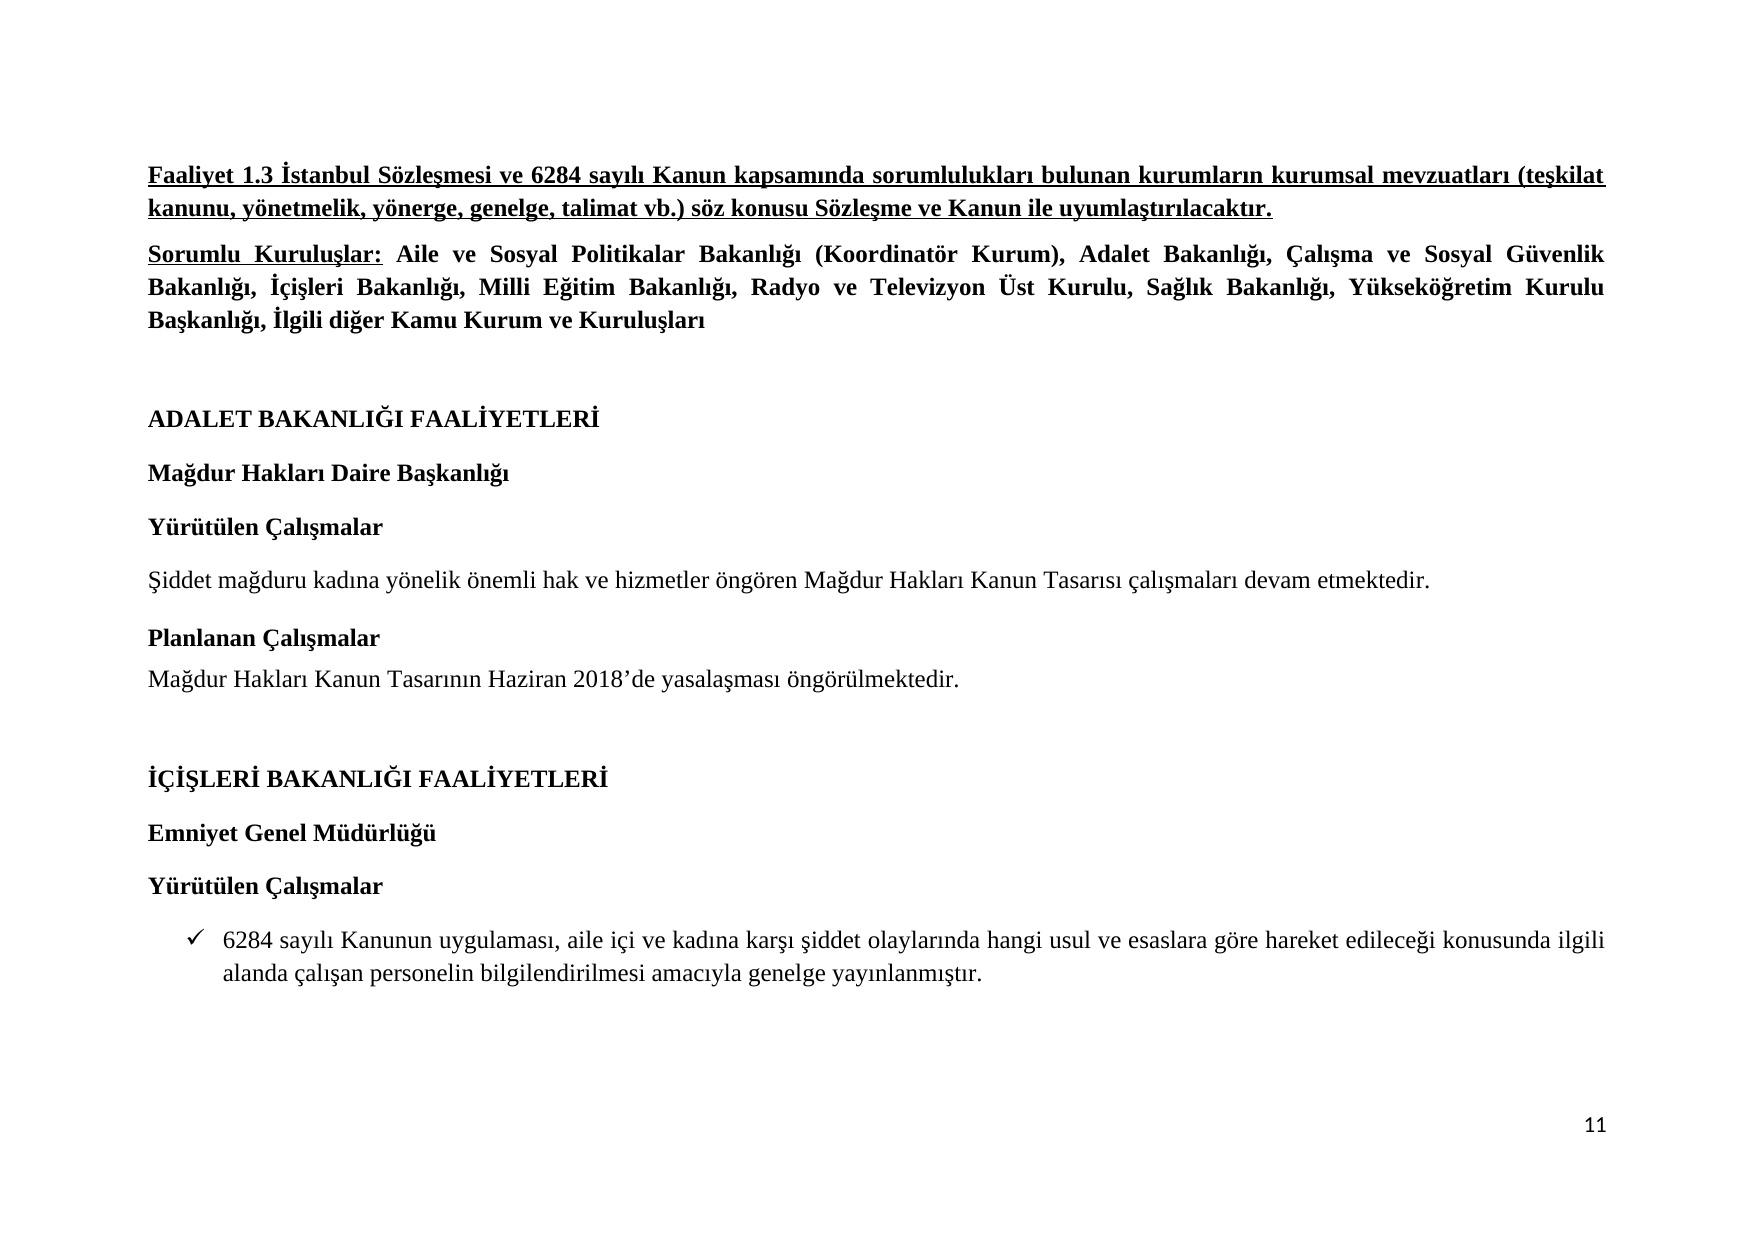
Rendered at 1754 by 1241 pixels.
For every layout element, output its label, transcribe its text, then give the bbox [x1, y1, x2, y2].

text Planlanan Çalışmalar [148, 623, 1606, 652]
text Emniyet Genel Müdürlüğü [148, 818, 1606, 846]
text Sorumlu Kuruluşlar: Aile ve Sosyal Politikalar Bakanlığı (Koordinatör Kurum), Adalet Bakanlığı, Çalışma ve Sosyal Güvenlik Bakanlığı, İçişleri Bakanlığı, Milli Eğitim Bakanlığı, Radyo ve Televizyon Üst Kurulu, Sağlık Bakanlığı, Yükseköğretim Kurulu Başkanlığı, İlgili diğer Kamu Kurum ve Kuruluşları [148, 239, 1606, 333]
text Faaliyet 1.3 İstanbul Sözleşmesi ve 6284 sayılı Kanun kapsamında sorumlulukları bulunan kurumların kurumsal mevzuatları (teşkilat kanunu, yönetmelik, yönerge, genelge, talimat vb.) söz konusu Sözleşme ve Kanun ile uyumlaştırılacaktır. [148, 187, 1606, 222]
text Faaliyet 1.3 İstanbul Sözleşmesi ve 6284 sayılı Kanun kapsamında sorumlulukları bulunan kurumların kurumsal mevzuatları (teşkilat kanunu, yönetmelik, yönerge, genelge, talimat vb.) söz konusu Sözleşme ve Kanun ile uyumlaştırılacaktır. [148, 160, 1606, 185]
text ADALET BAKANLIĞI FAALİYETLERİ [148, 404, 1606, 433]
text Yürütülen Çalışmalar [148, 871, 1606, 900]
text Mağdur Hakları Kanun Tasarının Haziran 2018’de yasalaşması öngörülmektedir. [148, 664, 1606, 693]
text İÇİŞLERİ BAKANLIĞI FAALİYETLERİ [148, 764, 1606, 792]
text Mağdur Hakları Daire Başkanlığı [148, 458, 1606, 487]
text Şiddet mağduru kadına yönelik önemli hak ve hizmetler öngören Mağdur Hakları Kanun Tasarısı çalışmaları devam etmektedir. [148, 566, 1606, 594]
text Yürütülen Çalışmalar [148, 512, 1606, 541]
list 6284 sayılı Kanunun uygulaması, aile içi ve kadına karşı şiddet olaylarında hangi usul ve esaslara göre hareket edileceği konusunda ilgili alanda çalışan personelin bilgilendirilmesi amacıyla genelge yayınlanmıştır. [185, 925, 1606, 987]
